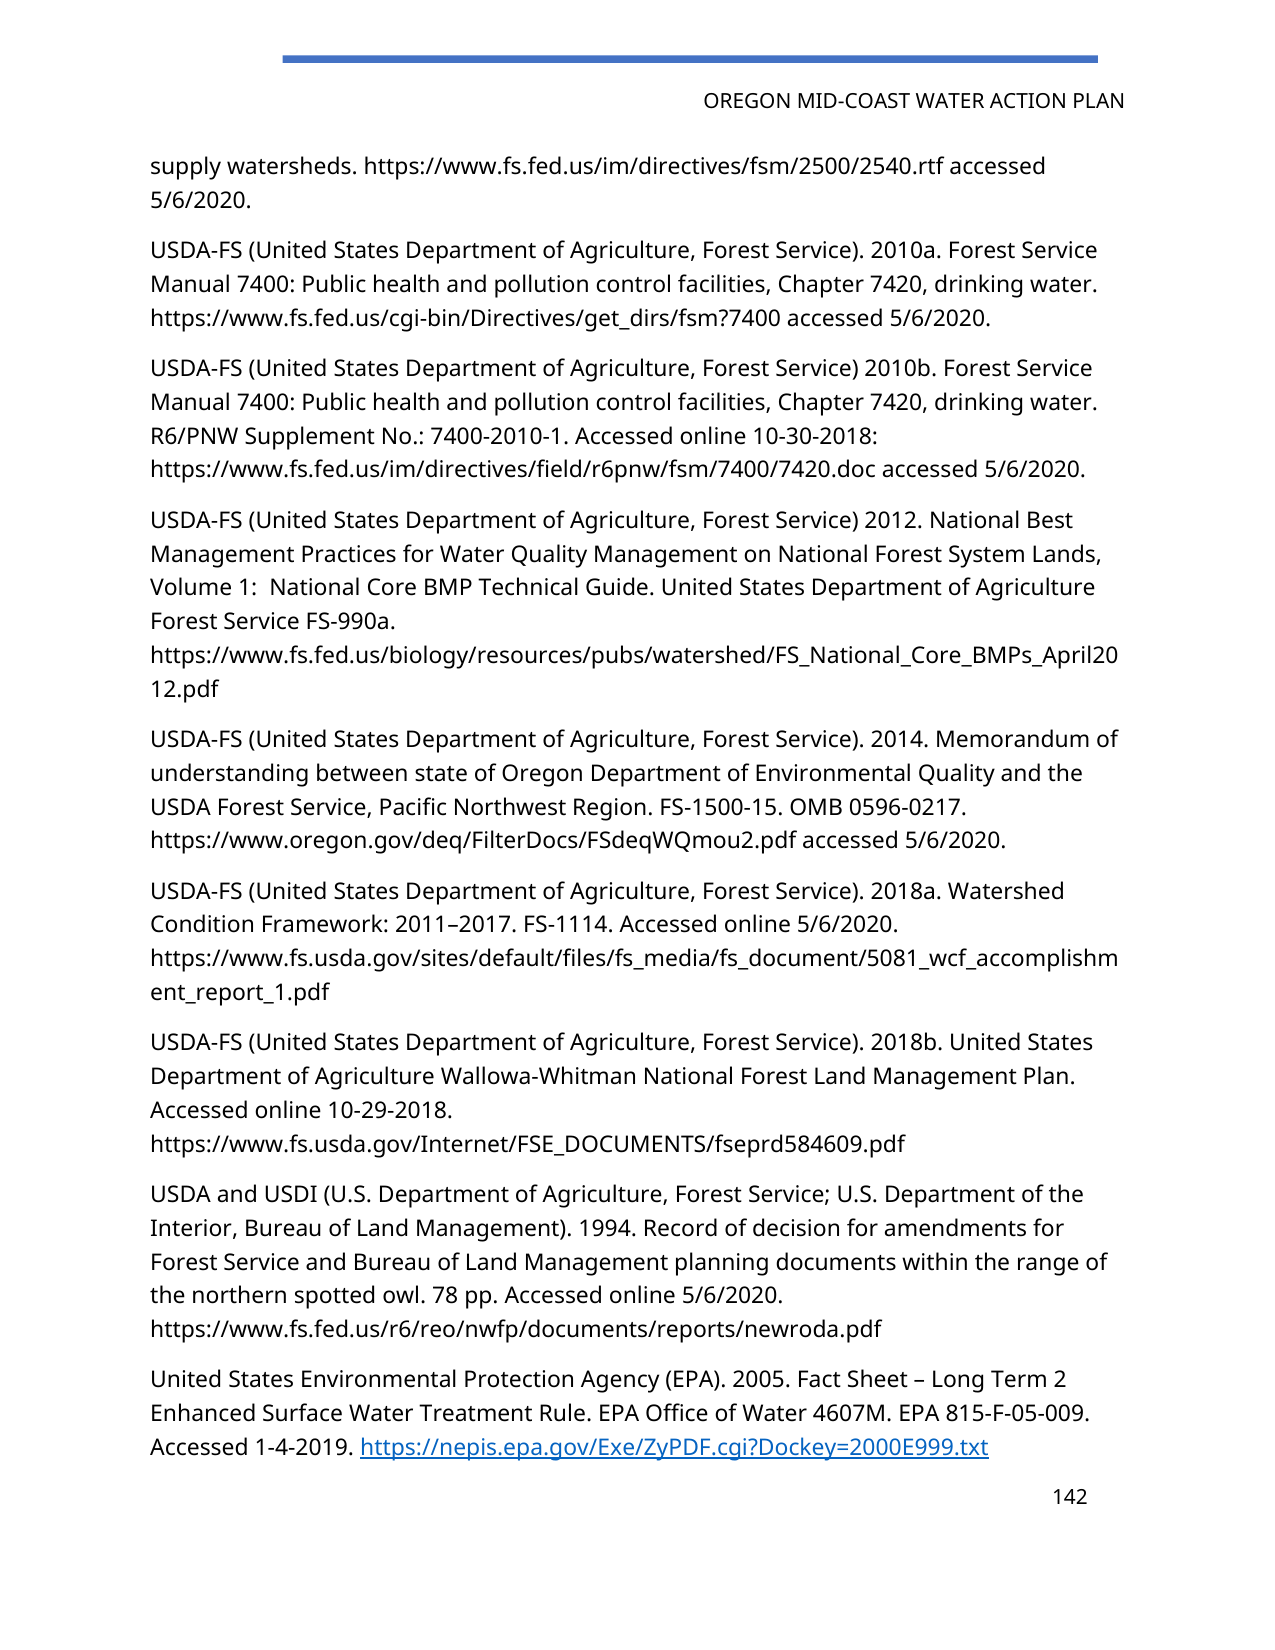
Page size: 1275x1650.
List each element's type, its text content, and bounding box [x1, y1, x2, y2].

text United States Environmental Protection Agency (EPA). 2005. Fact Sheet – Long Term 2 Enhanced Surface Water Treatment Rule. EPA Office of Water 4607M. EPA 815-F-05-009. Accessed 1-4-2019. https://nepis.epa.gov/Exe/ZyPDF.cgi?Dockey=2000E999.txt [150, 1363, 1125, 1462]
text USDA-FS (United States Department of Agriculture, Forest Service) 2012. National Best Management Practices for Water Quality Management on National Forest System Lands, Volume 1: National Core BMP Technical Guide. United States Department of Agriculture Forest Service FS-990a. https://www.fs.fed.us/biology/resources/pubs/watershed/FS_National_Core_BMPs_April2012.pdf [150, 504, 1125, 704]
text USDA-FS (United States Department of Agriculture, Forest Service). 2018b. United States Department of Agriculture Wallowa-Whitman National Forest Land Management Plan. Accessed online 10-29-2018. https://www.fs.usda.gov/Internet/FSE_DOCUMENTS/fseprd584609.pdf [150, 1026, 1125, 1159]
text USDA-FS (United States Department of Agriculture, Forest Service). 2010a. Forest Service Manual 7400: Public health and pollution control facilities, Chapter 7420, drinking water. https://www.fs.fed.us/cgi-bin/Directives/get_dirs/fsm?7400 accessed 5/6/2020. [150, 234, 1125, 333]
text USDA-FS (United States Department of Agriculture, Forest Service) 2010b. Forest Service Manual 7400: Public health and pollution control facilities, Chapter 7420, drinking water. R6/PNW Supplement No.: 7400-2010-1. Accessed online 10-30-2018: https://www.fs.fed.us/im/directives/field/r6pnw/fsm/7400/7420.doc accessed 5/6/2020. [150, 352, 1125, 484]
text USDA-FS (United States Department of Agriculture, Forest Service). 2014. Memorandum of understanding between state of Oregon Department of Environmental Quality and the USDA Forest Service, Pacific Northwest Region. FS-1500-15. OMB 0596-0217. https://www.oregon.gov/deq/FilterDocs/FSdeqWQmou2.pdf accessed 5/6/2020. [150, 723, 1125, 855]
text USDA and USDI (U.S. Department of Agriculture, Forest Service; U.S. Department of the Interior, Bureau of Land Management). 1994. Record of decision for amendments for Forest Service and Bureau of Land Management planning documents within the range of the northern spotted owl. 78 pp. Accessed online 5/6/2020. https://www.fs.fed.us/r6/reo/nwfp/documents/reports/newroda.pdf [150, 1178, 1125, 1344]
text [150, 150, 1125, 215]
text USDA-FS (United States Department of Agriculture, Forest Service). 2018a. Watershed Condition Framework: 2011–2017. FS-1114. Accessed online 5/6/2020. https://www.fs.usda.gov/sites/default/files/fs_media/fs_document/5081_wcf_accomplishment_report_1.pdf [150, 874, 1125, 1007]
